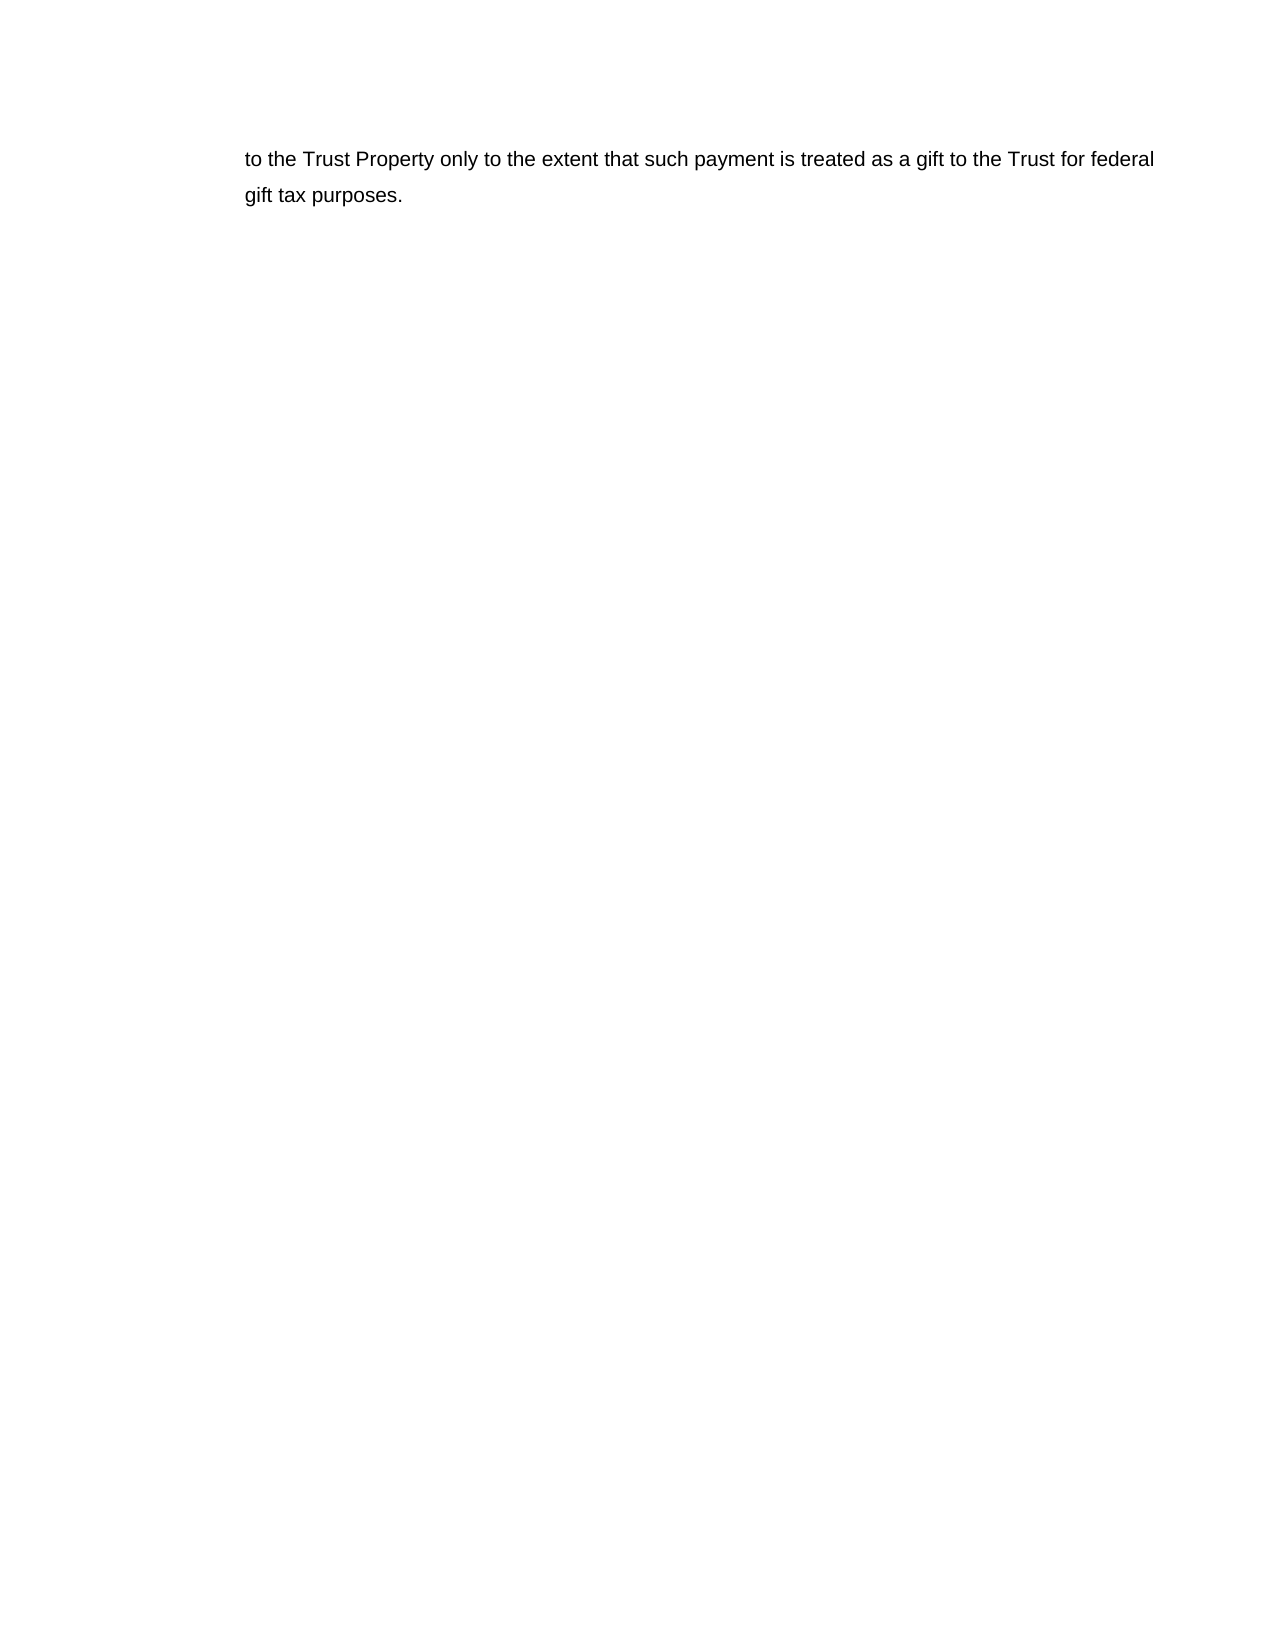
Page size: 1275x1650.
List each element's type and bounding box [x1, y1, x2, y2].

text [187, 147, 1162, 206]
